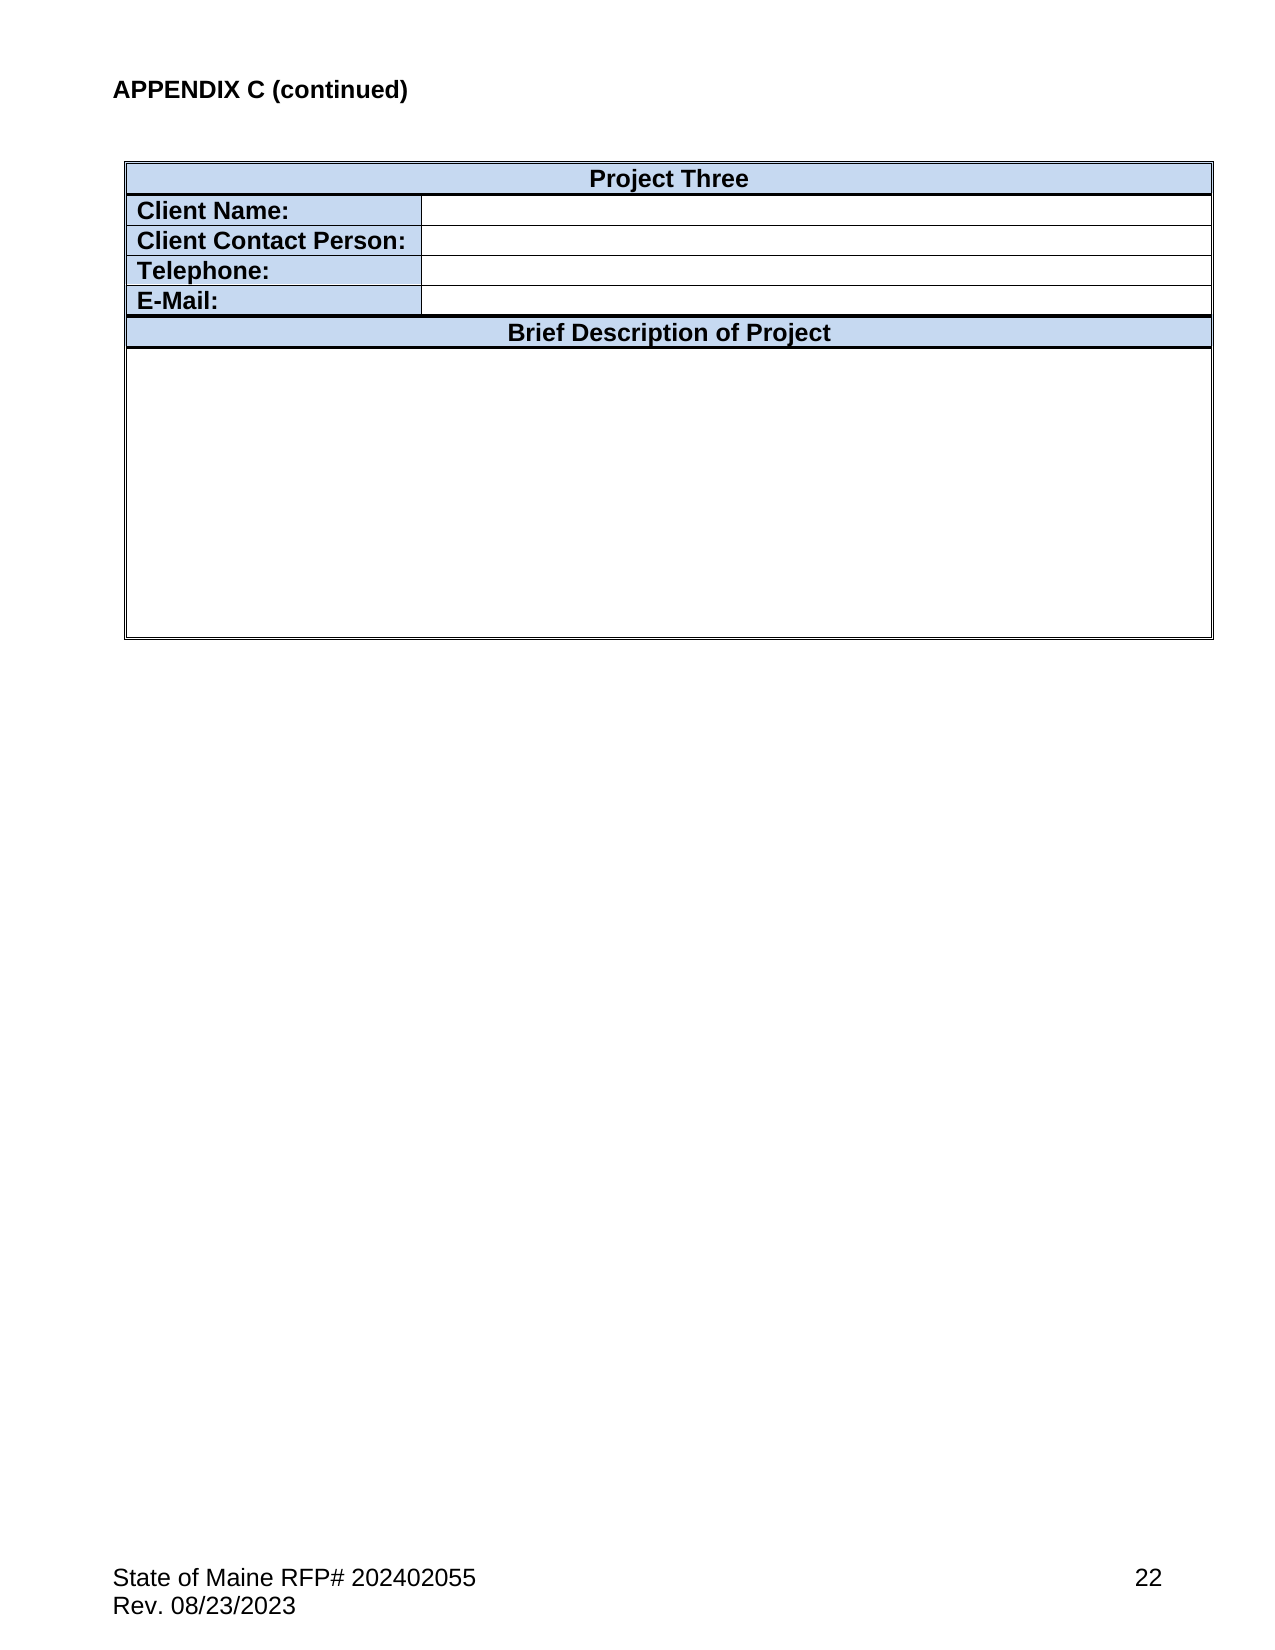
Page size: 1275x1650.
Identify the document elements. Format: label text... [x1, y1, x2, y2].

table_cell E-Mail: [127, 286, 421, 314]
table_cell [422, 286, 1211, 314]
table_cell Client Name: [127, 196, 421, 225]
table_cell Brief Description of Project [127, 318, 1211, 346]
table_cell [422, 226, 1211, 255]
table_header Project Three [127, 164, 1211, 193]
table_cell Telephone: [127, 256, 421, 284]
text APPENDIX C (continued) [112, 75, 1162, 104]
table_cell [422, 196, 1211, 225]
table_cell Client Contact Person: [127, 226, 421, 255]
table_cell [127, 349, 1211, 637]
table_cell [422, 256, 1211, 284]
